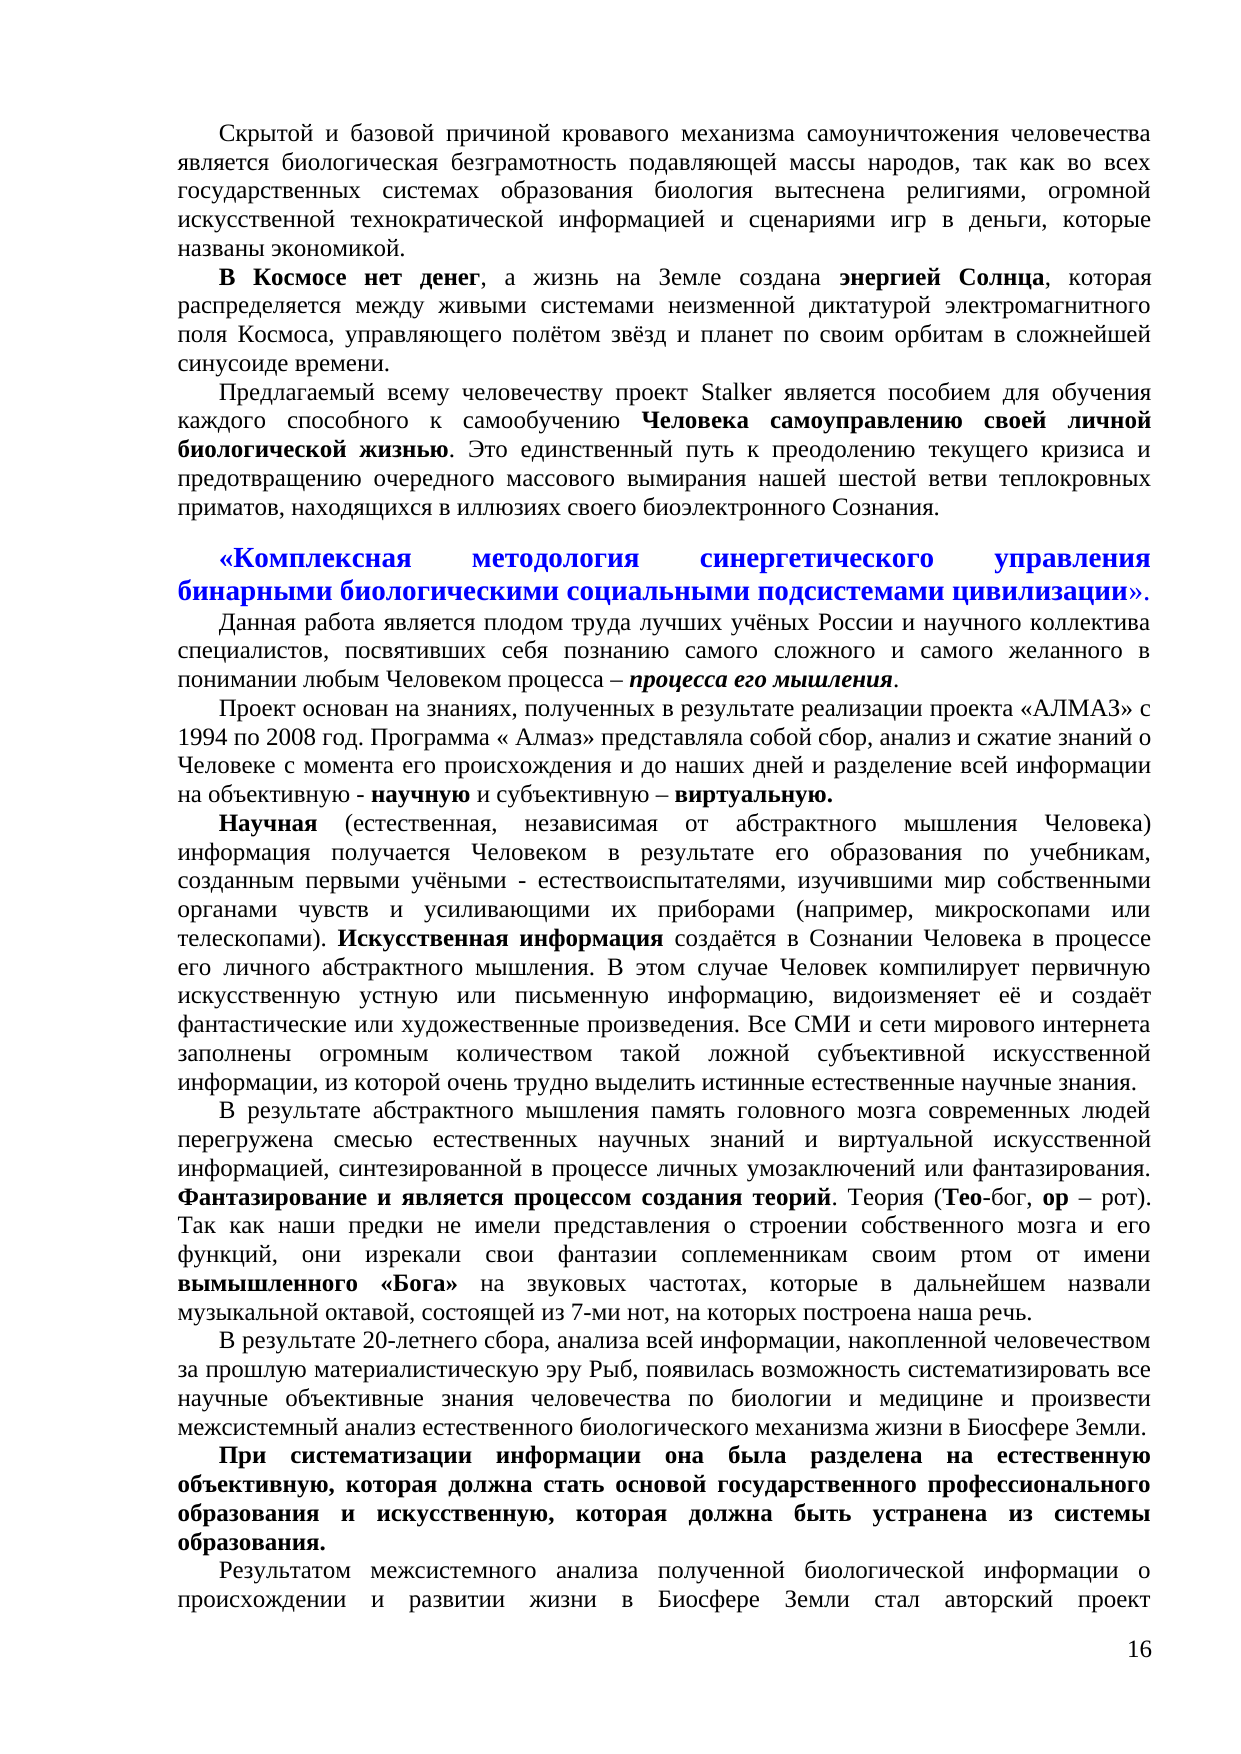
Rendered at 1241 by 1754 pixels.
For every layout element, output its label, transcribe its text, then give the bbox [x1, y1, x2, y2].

text Предлагаемый всему человечеству проект Stalker является пособием для обучения каждого способного к самообучению Человека самоуправлению своей личной биологической жизнью. Это единственный путь к преодолению текущего кризиса и предотвращению очередного массового вымирания нашей шестой ветви теплокровных приматов, находящихся в иллюзиях своего биоэлектронного Сознания. [177, 377, 1152, 521]
text «Комплексная методология синергетического управления бинарными биологическими социальными подсистемами цивилизации». [177, 540, 1152, 607]
text Скрытой и базовой причиной кровавого механизма самоуничтожения человечества является биологическая безграмотность подавляющей массы народов, так как во всех государственных системах образования биология вытеснена религиями, огромной искусственной технократической информацией и сценариями игр в деньги, которые названы экономикой. [177, 118, 1152, 262]
text При систематизации информации она была разделена на естественную объективную, которая должна стать основой государственного профессионального образования и искусственную, которая должна быть устранена из системы образования. [177, 1441, 1152, 1556]
text Данная работа является плодом труда лучших учёных России и научного коллектива специалистов, посвятивших себя познанию самого сложного и самого желанного в понимании любым Человеком процесса – процесса его мышления. [177, 607, 1152, 693]
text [177, 1556, 1152, 1613]
text В результате абстрактного мышления память головного мозга современных людей перегружена смесью естественных научных знаний и виртуальной искусственной информацией, синтезированной в процессе личных умозаключений или фантазирования. Фантазирование и является процессом создания теорий. Теория (Тео-бог, ор – рот). Так как наши предки не имели представления о строении собственного мозга и его функций, они изрекали свои фантазии соплеменникам своим ртом от имени вымышленного «Бога» на звуковых частотах, которые в дальнейшем назвали музыкальной октавой, состоящей из 7-ми нот, на которых построена наша речь. [177, 1096, 1152, 1326]
text Научная (естественная, независимая от абстрактного мышления Человека) информация получается Человеком в результате его образования по учебникам, созданным первыми учёными - естествоиспытателями, изучившими мир собственными органами чувств и усиливающими их приборами (например, микроскопами или телескопами). Искусственная информация создаётся в Сознании Человека в процессе его личного абстрактного мышления. В этом случае Человек компилирует первичную искусственную устную или письменную информацию, видоизменяет её и создаёт фантастические или художественные произведения. Все СМИ и сети мирового интернета заполнены огромным количеством такой ложной субъективной искусственной информации, из которой очень трудно выделить истинные естественные научные знания. [177, 808, 1152, 1096]
text Проект основан на знаниях, полученных в результате реализации проекта «АЛМАЗ» с 1994 по 2008 год. Программа « Алмаз» представляла собой сбор, анализ и сжатие знаний о Человеке с момента его происхождения и до наших дней и разделение всей информации на объективную - научную и субъективную – виртуальную. [177, 693, 1152, 808]
text В Космосе нет денег, а жизнь на Земле создана энергией Солнца, которая распределяется между живыми системами неизменной диктатурой электромагнитного поля Космоса, управляющего полётом звёзд и планет по своим орбитам в сложнейшей синусоиде времени. [177, 262, 1152, 377]
text В результате 20-летнего сбора, анализа всей информации, накопленной человечеством за прошлую материалистическую эру Рыб, появилась возможность систематизировать все научные объективные знания человечества по биологии и медицине и произвести межсистемный анализ естественного биологического механизма жизни в Биосфере Земли. [177, 1326, 1152, 1441]
